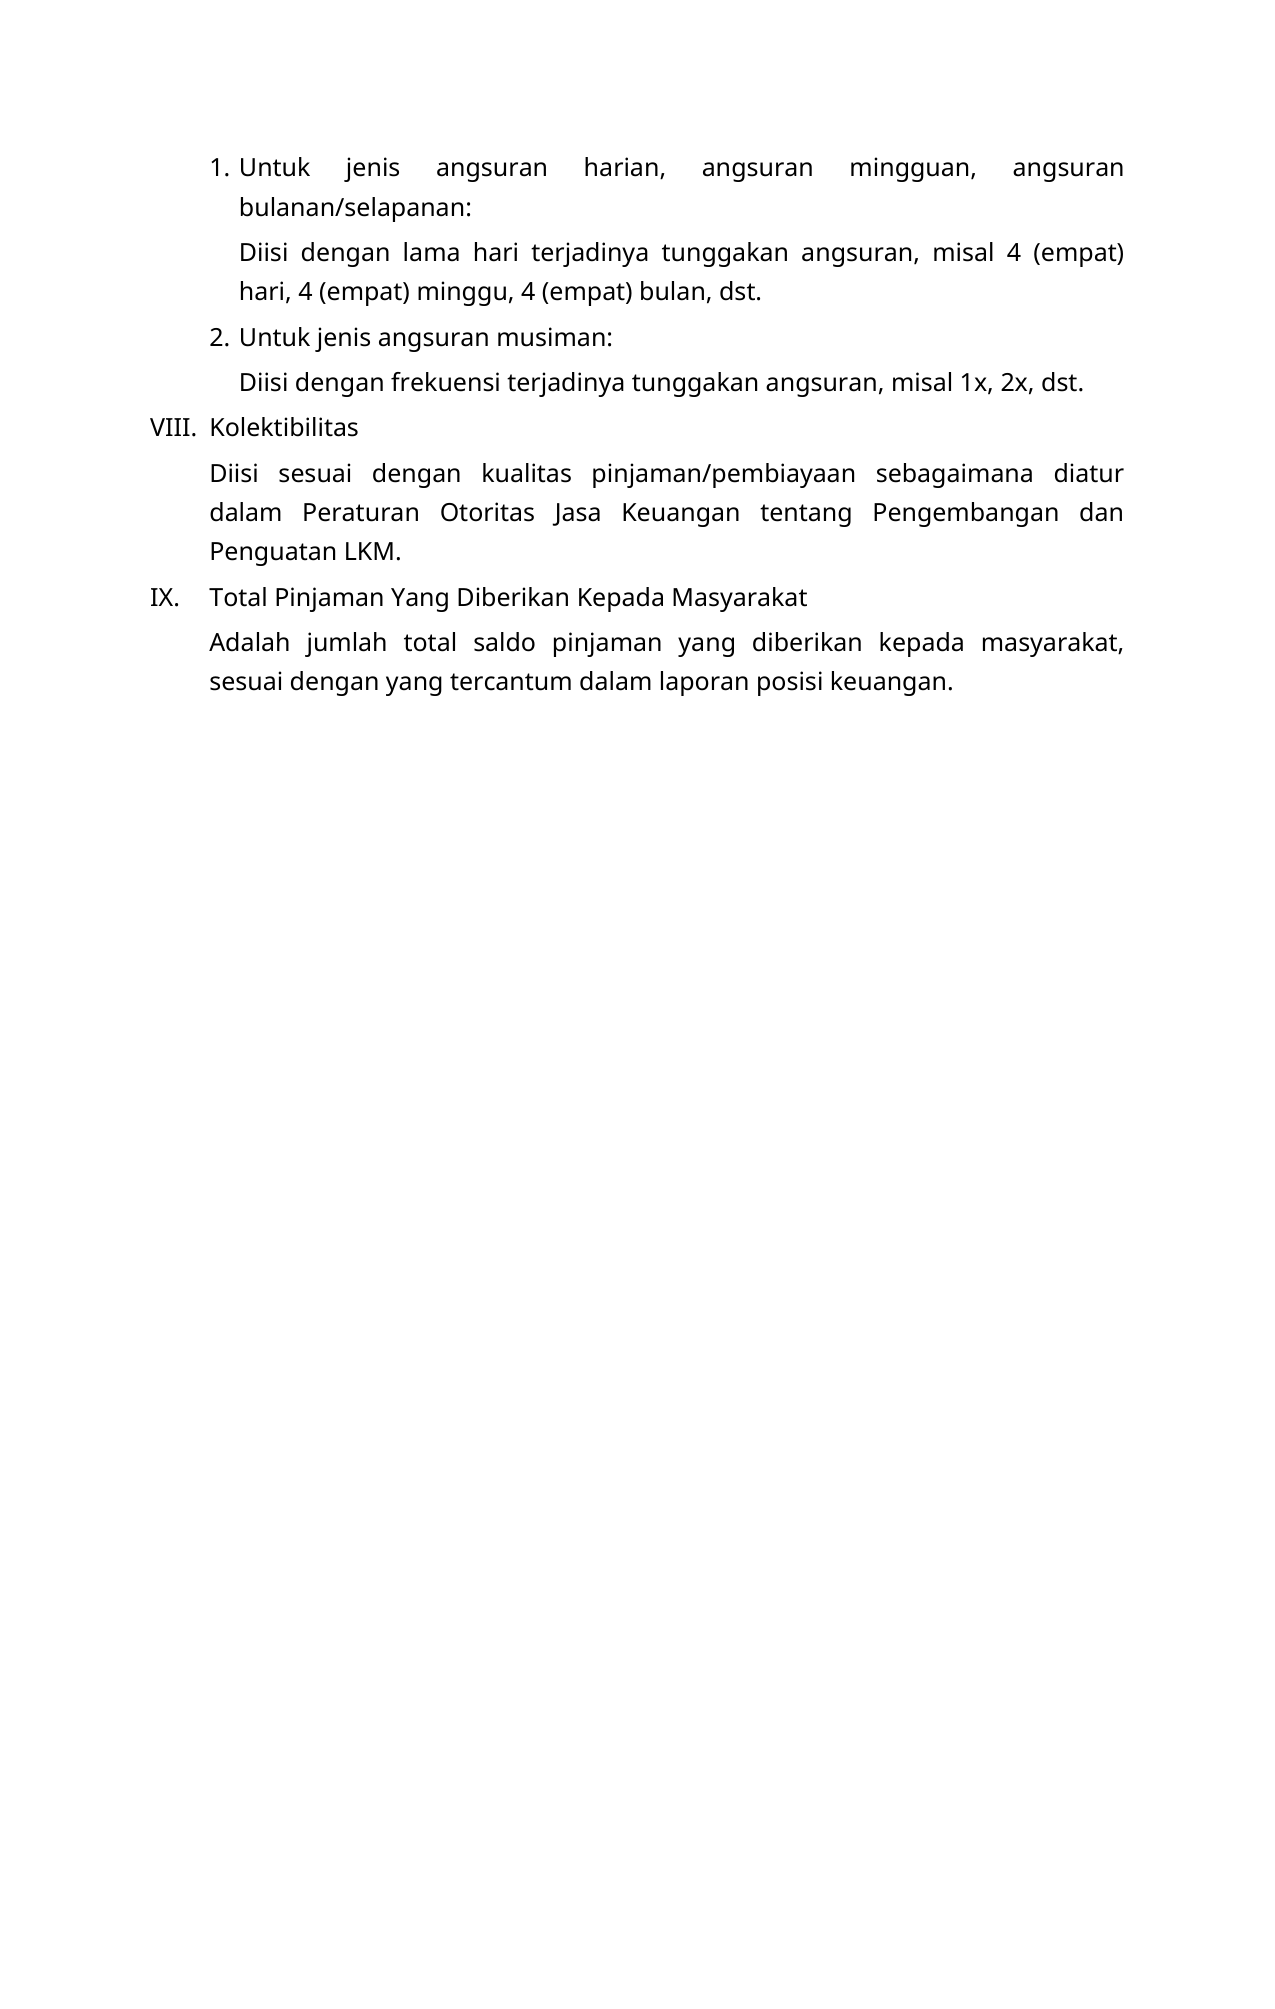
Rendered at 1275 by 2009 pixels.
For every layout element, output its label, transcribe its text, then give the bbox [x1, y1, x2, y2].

list Untuk jenis angsuran harian, angsuran mingguan, angsuran bulanan/selapanan: [209, 150, 1125, 223]
text Diisi dengan frekuensi terjadinya tunggakan angsuran, misal 1x, 2x, dst. [239, 364, 1125, 399]
text Diisi dengan lama hari terjadinya tunggakan angsuran, misal 4 (empat) hari, 4 (empat) minggu, 4 (empat) bulan, dst. [239, 234, 1125, 308]
text VIII. Kolektibilitas [150, 410, 1125, 444]
text Adalah jumlah total saldo pinjaman yang diberikan kepada masyarakat, sesuai dengan yang tercantum dalam laporan posisi keuangan. [209, 624, 1125, 698]
list Untuk jenis angsuran musiman: [209, 319, 1125, 353]
text IX. Total Pinjaman Yang Diberikan Kepada Masyarakat [150, 579, 1125, 613]
text Diisi sesuai dengan kualitas pinjaman/pembiayaan sebagaimana diatur dalam Peraturan Otoritas Jasa Keuangan tentang Pengembangan dan Penguatan LKM. [209, 455, 1125, 568]
